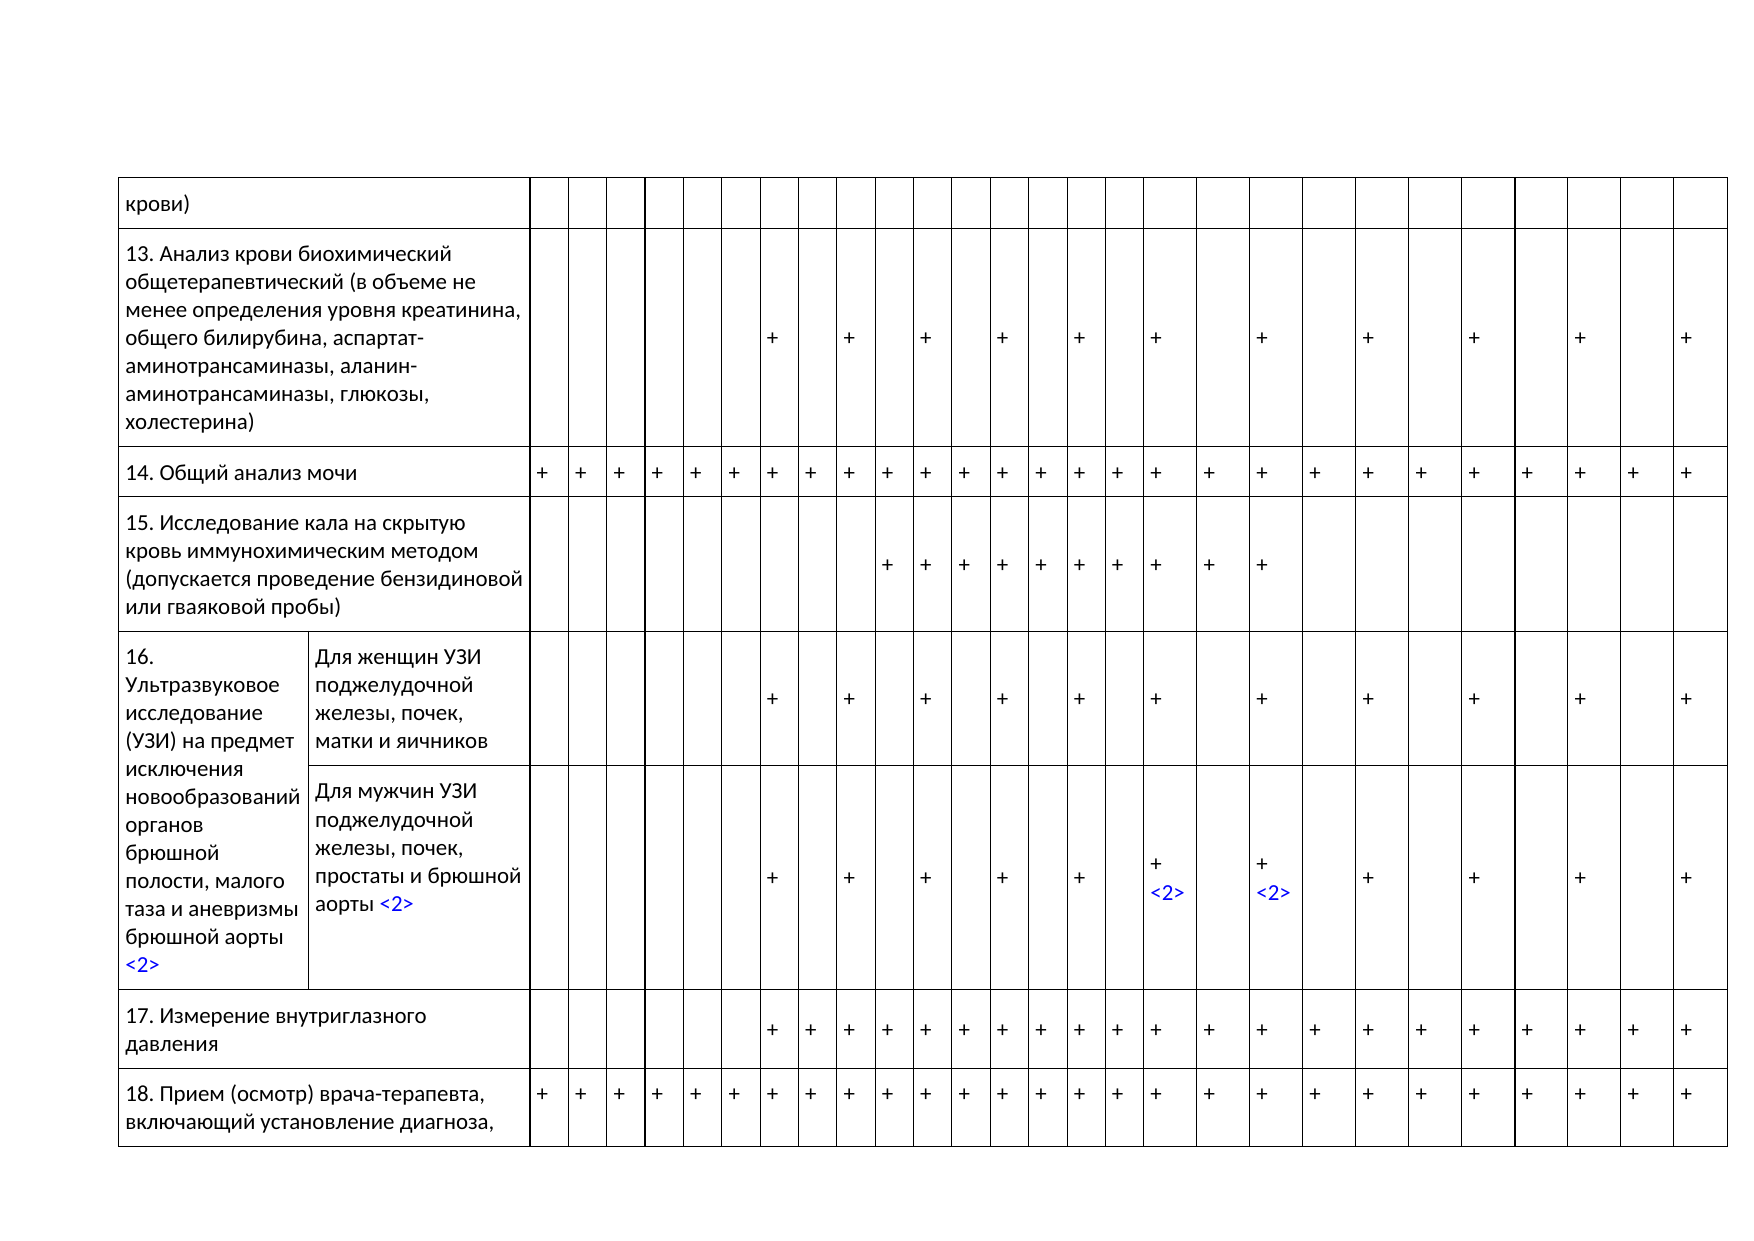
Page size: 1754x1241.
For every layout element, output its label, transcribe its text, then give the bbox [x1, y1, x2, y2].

table_cell + [1462, 632, 1514, 765]
table_cell [1356, 497, 1408, 631]
table_cell + [1068, 1069, 1105, 1146]
table_cell + [646, 1069, 683, 1146]
table_cell + [1106, 447, 1143, 496]
table_cell + [1674, 632, 1727, 765]
table_cell [1516, 766, 1567, 989]
table_cell [646, 632, 683, 765]
table_cell [1106, 632, 1143, 765]
table_cell + [1462, 178, 1514, 227]
table_cell [1029, 766, 1067, 989]
table_cell + [1462, 1069, 1514, 1146]
table_cell [607, 990, 644, 1067]
table_cell + [1568, 766, 1620, 989]
table_cell [607, 229, 644, 446]
table_cell + [761, 766, 798, 989]
table_cell + [1568, 178, 1620, 227]
table_cell [569, 766, 606, 989]
table_cell [722, 632, 760, 765]
table_cell + [761, 632, 798, 765]
table_cell + [1197, 447, 1249, 496]
table_cell [1303, 766, 1355, 989]
table_cell [1303, 229, 1355, 446]
table_cell + [876, 497, 913, 631]
table_cell + [1674, 990, 1727, 1067]
table_cell [531, 497, 568, 631]
table_cell + [1068, 497, 1105, 631]
table_cell [799, 497, 836, 631]
table_cell + [1462, 766, 1514, 989]
table_cell + [1356, 632, 1408, 765]
table_cell + [684, 447, 721, 496]
table_cell + [1621, 447, 1673, 496]
table_cell + [1568, 990, 1620, 1067]
table_cell + [1068, 766, 1105, 989]
table_cell [761, 497, 798, 631]
table_cell + [1621, 1069, 1673, 1146]
table_cell [531, 178, 568, 227]
table_cell 16. Ультразвуковое исследование (УЗИ) на предмет исключения новообразований органов брюшной полости, малого таза и аневризмы брюшной аорты <2> [119, 632, 308, 989]
table_cell [722, 990, 760, 1067]
table_cell + [1068, 229, 1105, 446]
table_cell [569, 178, 606, 227]
table_cell [684, 229, 721, 446]
table_cell + [1356, 178, 1408, 227]
table_cell [1409, 497, 1461, 631]
table_cell [1197, 632, 1249, 765]
table_cell + [1621, 990, 1673, 1067]
table_cell + [1568, 229, 1620, 446]
table_cell + [837, 229, 875, 446]
table_cell + [991, 229, 1028, 446]
table_cell [876, 766, 913, 989]
table_cell + [837, 766, 875, 989]
table_cell 15. Исследование кала на скрытую кровь иммунохимическим методом (допускается проведение бензидиновой или гваяковой пробы) [119, 497, 529, 631]
table_cell + [1674, 1069, 1727, 1146]
table_cell + [952, 990, 990, 1067]
table_cell + [914, 497, 951, 631]
table_cell [646, 178, 683, 227]
table_cell + [1106, 1069, 1143, 1146]
table_cell + <2> [1144, 766, 1196, 989]
table_cell [1106, 178, 1143, 227]
table_cell + [837, 990, 875, 1067]
table_cell + [914, 178, 951, 227]
table_cell [646, 766, 683, 989]
table_cell [952, 766, 990, 989]
table_cell + [1568, 632, 1620, 765]
table_cell + [569, 1069, 606, 1146]
table_cell + [1250, 497, 1302, 631]
table_cell [1516, 229, 1567, 446]
table_cell [1409, 178, 1461, 227]
table_cell + [722, 1069, 760, 1146]
table_cell + [914, 766, 951, 989]
table_cell + [1568, 1069, 1620, 1146]
table_cell [1516, 497, 1567, 631]
table_cell [569, 497, 606, 631]
table_cell [1409, 632, 1461, 765]
table_cell [1409, 229, 1461, 446]
table_cell [1029, 178, 1067, 227]
table_cell 13. Анализ крови биохимический общетерапевтический (в объеме не менее определения уровня креатинина, общего билирубина, аспартат-аминотрансаминазы, аланин-аминотрансаминазы, глюкозы, холестерина) [119, 229, 529, 446]
table_cell + [837, 178, 875, 227]
table_cell Для мужчин УЗИ поджелудочной железы, почек, простаты и брюшной аорты <2> [309, 766, 529, 989]
table_cell + [1356, 447, 1408, 496]
table_cell [1621, 497, 1673, 631]
table_cell [1621, 229, 1673, 446]
table_cell + [761, 229, 798, 446]
table_cell + [914, 1069, 951, 1146]
table_cell + [1144, 178, 1196, 227]
table_cell + [1250, 178, 1302, 227]
table_cell [722, 178, 760, 227]
table_cell [1516, 632, 1567, 765]
table_cell [952, 178, 990, 227]
table_cell + [1303, 447, 1355, 496]
table_cell + [1409, 447, 1461, 496]
table_cell + [799, 990, 836, 1067]
table_cell [684, 766, 721, 989]
table_cell + [1144, 1069, 1196, 1146]
table_cell [607, 497, 644, 631]
table_cell + [1462, 990, 1514, 1067]
table_cell + [1068, 178, 1105, 227]
table_cell + [1197, 1069, 1249, 1146]
table_cell [684, 632, 721, 765]
table_cell + [1303, 1069, 1355, 1146]
table_cell [952, 632, 990, 765]
table_cell + [1029, 990, 1067, 1067]
table_cell [1621, 766, 1673, 989]
table_cell + [1568, 447, 1620, 496]
table_cell + [761, 1069, 798, 1146]
table_cell + [799, 1069, 836, 1146]
table_cell + [914, 447, 951, 496]
table_cell [1303, 178, 1355, 227]
table_cell [799, 632, 836, 765]
table_cell [531, 990, 568, 1067]
table_cell 14. Общий анализ мочи [119, 447, 529, 496]
table_cell [799, 229, 836, 446]
table_cell + [607, 1069, 644, 1146]
table_cell [1197, 178, 1249, 227]
table_cell [1029, 632, 1067, 765]
table_cell [722, 766, 760, 989]
table_cell [1303, 497, 1355, 631]
table_cell + [1197, 990, 1249, 1067]
table_cell + [1356, 229, 1408, 446]
table_cell 17. Измерение внутриглазного давления [119, 990, 529, 1067]
table_cell + [1144, 632, 1196, 765]
table_cell + [1462, 447, 1514, 496]
table_cell [876, 632, 913, 765]
table_cell [799, 178, 836, 227]
table_cell + [952, 447, 990, 496]
table_cell + [876, 990, 913, 1067]
table_cell [1409, 766, 1461, 989]
table_cell [837, 497, 875, 631]
table_cell [1674, 497, 1727, 631]
table_cell [1621, 178, 1673, 227]
table_cell + [1029, 497, 1067, 631]
table_cell + [1516, 447, 1567, 496]
table_cell + [1356, 766, 1408, 989]
table_cell + [1674, 447, 1727, 496]
table_cell [876, 178, 913, 227]
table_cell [119, 1069, 529, 1146]
table_cell [1106, 766, 1143, 989]
table_cell + [1516, 1069, 1567, 1146]
table_cell [531, 632, 568, 765]
table_cell + [1144, 990, 1196, 1067]
table_cell [646, 990, 683, 1067]
table_cell [1568, 497, 1620, 631]
table_cell + [1250, 990, 1302, 1067]
table_cell [722, 229, 760, 446]
table_cell + [799, 447, 836, 496]
table_cell + [1068, 632, 1105, 765]
table_cell [607, 766, 644, 989]
table_cell + [991, 1069, 1028, 1146]
table_cell + [761, 990, 798, 1067]
table_cell [952, 229, 990, 446]
table_cell + [837, 632, 875, 765]
table_cell [1303, 632, 1355, 765]
table_cell [569, 632, 606, 765]
table_cell [1197, 229, 1249, 446]
table_cell + [952, 1069, 990, 1146]
table_cell [531, 766, 568, 989]
table_cell + [837, 1069, 875, 1146]
table_cell [607, 632, 644, 765]
table_cell [531, 229, 568, 446]
table_cell + [1029, 447, 1067, 496]
table_cell + [761, 178, 798, 227]
table_cell + [569, 447, 606, 496]
table_cell + [991, 766, 1028, 989]
table_cell + [1674, 178, 1727, 227]
table_cell + [1068, 447, 1105, 496]
table_cell [569, 229, 606, 446]
table_cell + [684, 1069, 721, 1146]
table_cell [1516, 178, 1567, 227]
table_cell + [1144, 229, 1196, 446]
table_cell [722, 497, 760, 631]
table_cell [569, 990, 606, 1067]
table_cell [607, 178, 644, 227]
table_cell [799, 766, 836, 989]
table_cell Для женщин УЗИ поджелудочной железы, почек, матки и яичников [309, 632, 529, 765]
table_cell + [1516, 990, 1567, 1067]
table_cell + [1144, 447, 1196, 496]
table_cell + [1303, 990, 1355, 1067]
table_cell + [1029, 1069, 1067, 1146]
table_cell + [1068, 990, 1105, 1067]
table_cell + [952, 497, 990, 631]
table_cell + [531, 1069, 568, 1146]
table_cell + [837, 447, 875, 496]
table_cell [684, 990, 721, 1067]
table_cell [1197, 766, 1249, 989]
table_cell + [991, 497, 1028, 631]
table_cell + [1106, 497, 1143, 631]
table_cell + [914, 632, 951, 765]
table_cell + [1144, 497, 1196, 631]
table_cell + [646, 447, 683, 496]
table_cell + [991, 632, 1028, 765]
table_cell + [1409, 990, 1461, 1067]
table_cell [1106, 229, 1143, 446]
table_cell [119, 178, 529, 227]
table_cell + [1250, 447, 1302, 496]
table_cell + [1197, 497, 1249, 631]
table_cell [1462, 497, 1514, 631]
table_cell [684, 178, 721, 227]
table_cell + [876, 1069, 913, 1146]
table_cell [646, 497, 683, 631]
table_cell + [1674, 229, 1727, 446]
table_cell + [914, 229, 951, 446]
table_cell + <2> [1250, 766, 1302, 989]
table_cell [684, 497, 721, 631]
table_cell + [1356, 990, 1408, 1067]
table_cell + [991, 178, 1028, 227]
table_cell + [531, 447, 568, 496]
table_cell + [991, 990, 1028, 1067]
table_cell + [914, 990, 951, 1067]
table_cell + [1356, 1069, 1408, 1146]
table_cell + [722, 447, 760, 496]
table_cell + [991, 447, 1028, 496]
table_cell + [876, 447, 913, 496]
table_cell [876, 229, 913, 446]
table_cell + [1462, 229, 1514, 446]
table_cell [646, 229, 683, 446]
table_cell + [761, 447, 798, 496]
table_cell + [1674, 766, 1727, 989]
table_cell [1029, 229, 1067, 446]
table_cell + [1106, 990, 1143, 1067]
table_cell + [1250, 632, 1302, 765]
table_cell [1621, 632, 1673, 765]
table_cell + [1250, 229, 1302, 446]
table_cell + [1250, 1069, 1302, 1146]
table_cell + [607, 447, 644, 496]
table_cell + [1409, 1069, 1461, 1146]
